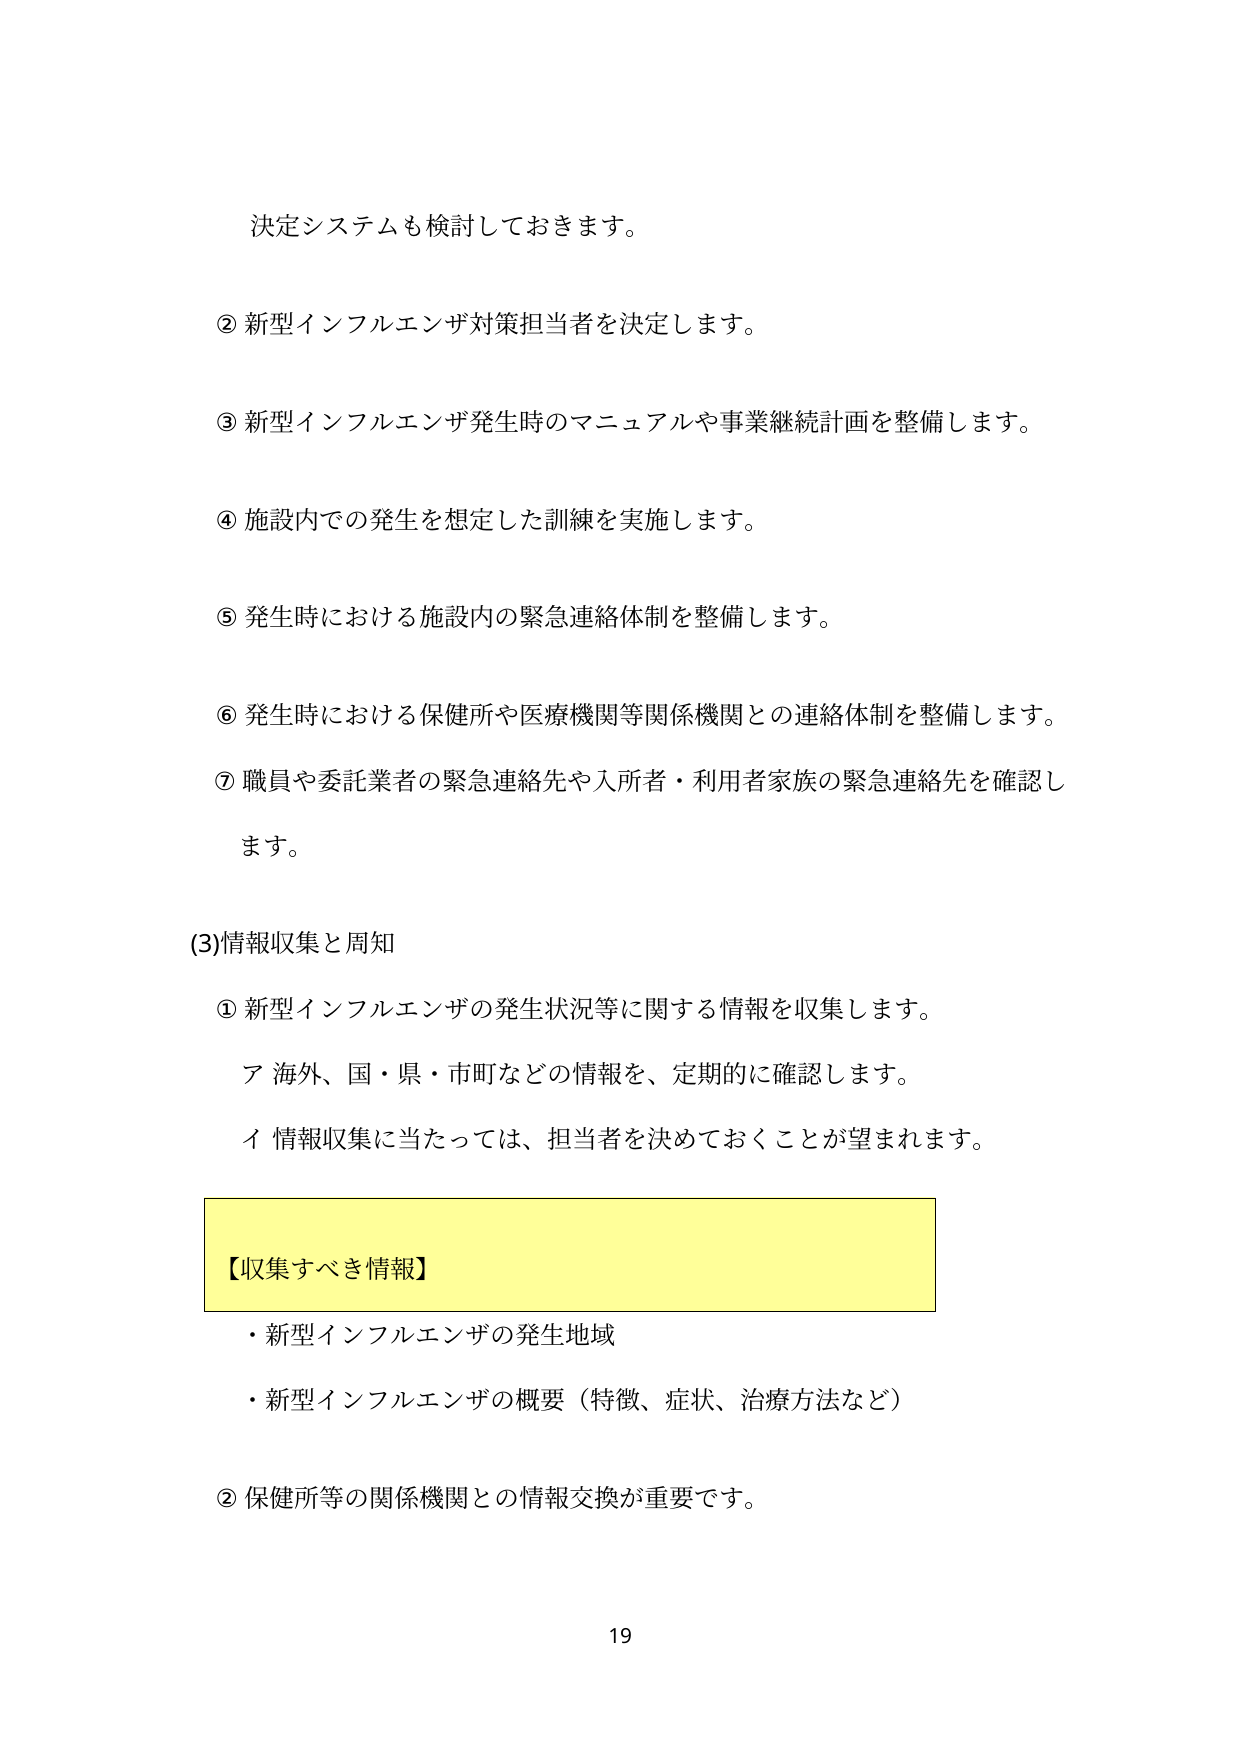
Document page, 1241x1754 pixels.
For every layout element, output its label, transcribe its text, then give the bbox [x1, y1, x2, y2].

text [237, 192, 1075, 257]
text 【収集すべき情報】 [165, 1236, 1075, 1301]
text (3)情報収集と周知 [165, 909, 1075, 975]
text ア 海外、国・県・市町などの情報を、定期的に確認します。 [165, 1040, 1075, 1105]
text ・新型インフルエンザの発生地域 [165, 1301, 1075, 1366]
text ② 保健所等の関係機関との情報交換が重要です。 [165, 1464, 1075, 1529]
text ⑤ 発生時における施設内の緊急連絡体制を整備します。 [165, 583, 1075, 649]
text ② 新型インフルエンザ対策担当者を決定します。 [165, 290, 1075, 355]
text ⑦ 職員や委託業者の緊急連絡先や入所者・利用者家族の緊急連絡先を確認します。 [213, 747, 1075, 877]
text ① 新型インフルエンザの発生状況等に関する情報を収集します。 [165, 975, 1075, 1040]
text ・新型インフルエンザの概要（特徴、症状、治療方法など） [165, 1366, 1075, 1431]
text ⑥ 発生時における保健所や医療機関等関係機関との連絡体制を整備します。 [165, 681, 1075, 747]
text イ 情報収集に当たっては、担当者を決めておくことが望まれます。 [165, 1105, 1075, 1170]
text ④ 施設内での発生を想定した訓練を実施します。 [165, 486, 1075, 551]
text ③ 新型インフルエンザ発生時のマニュアルや事業継続計画を整備します。 [165, 388, 1075, 453]
